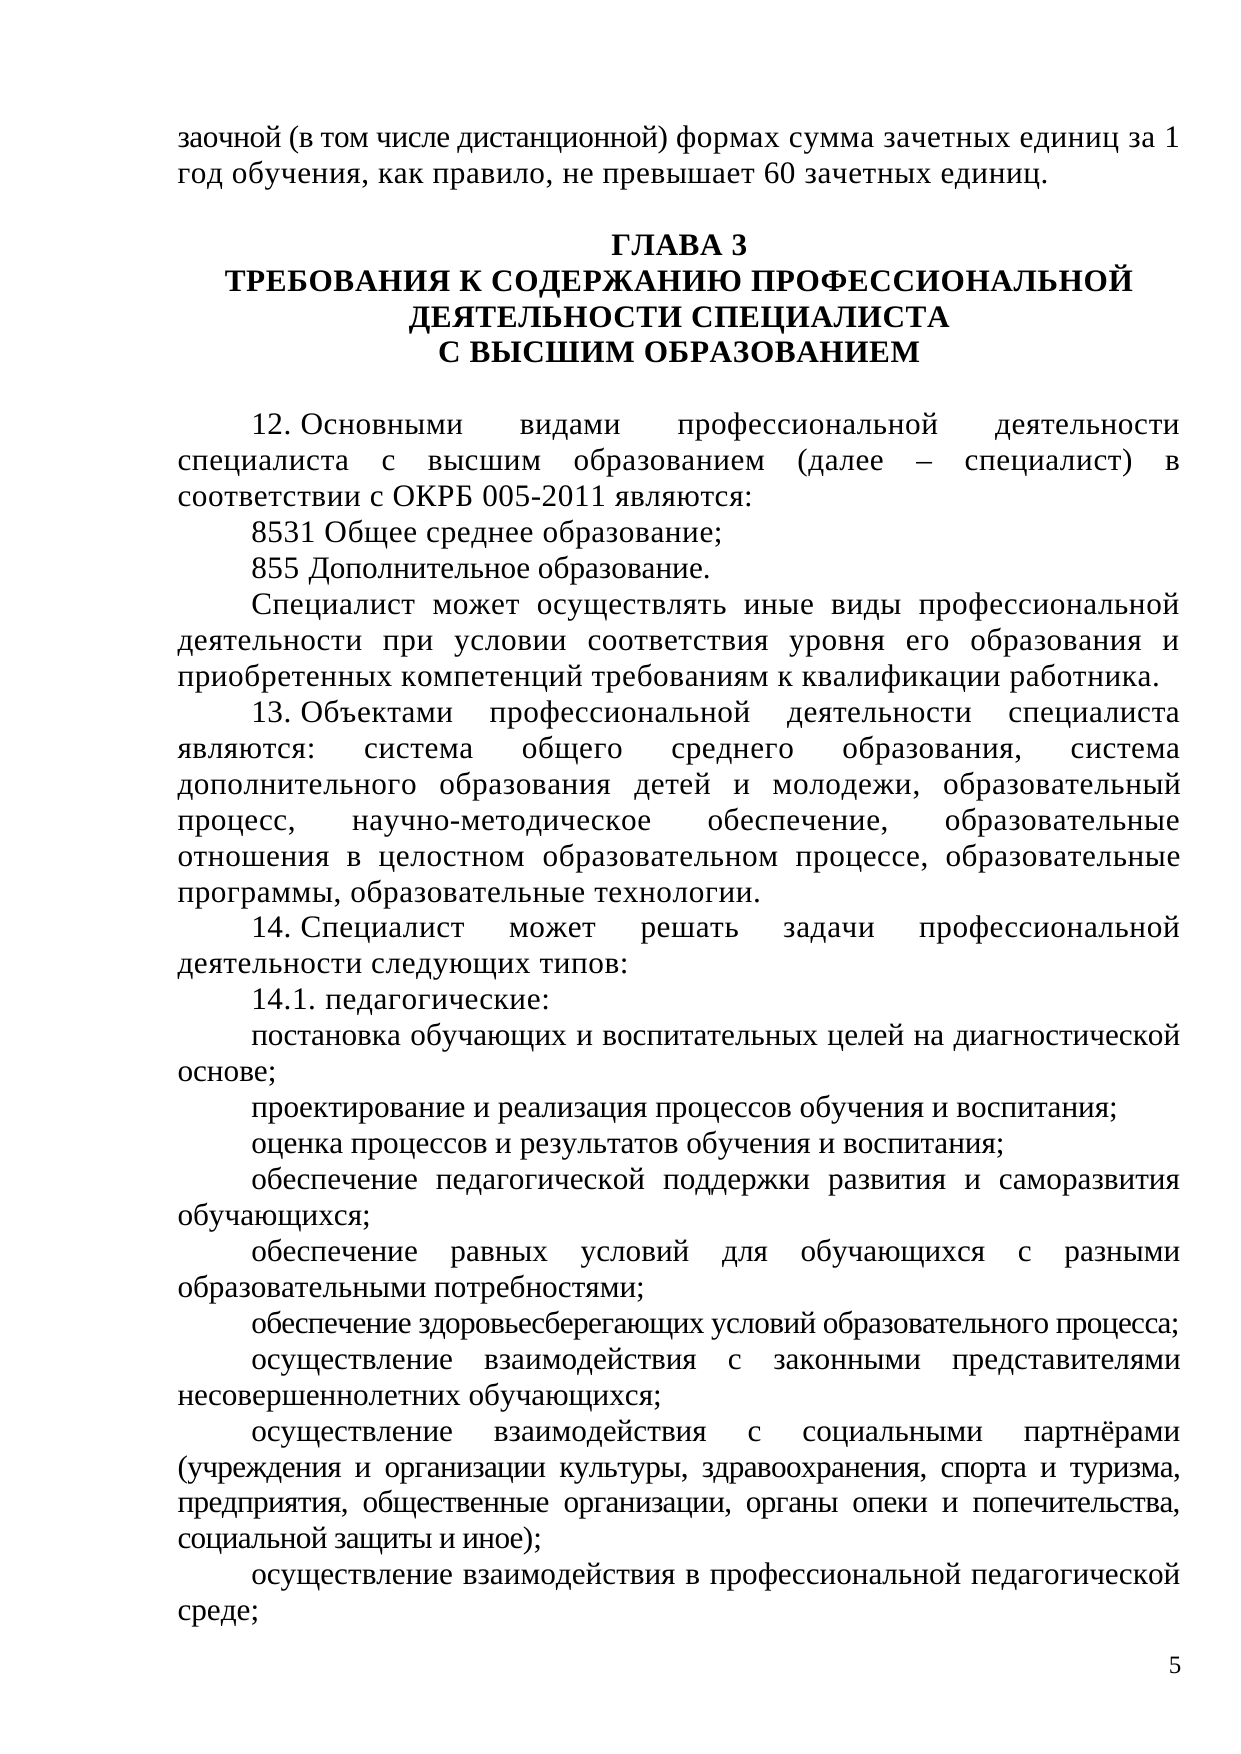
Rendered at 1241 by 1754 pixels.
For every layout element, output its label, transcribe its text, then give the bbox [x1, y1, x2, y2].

text Специалист может осуществлять иные виды профессиональной деятельности при условии соответствия уровня его образования и приобретенных компетенций требованиям к квалификации работника. [177, 585, 1181, 693]
text С ВЫСШИМ ОБРАЗОВАНИЕМ [177, 334, 1181, 370]
text 855 Дополнительное образование. [177, 549, 1181, 585]
text оценка процессов и результатов обучения и воспитания; [177, 1124, 1181, 1160]
text 14. Специалист может решать задачи профессиональной деятельности следующих типов: [177, 909, 1181, 981]
text 14.1. педагогические: [177, 981, 1181, 1017]
text ТРЕБОВАНИЯ К СОДЕРЖАНИЮ ПРОФЕССИОНАЛЬНОЙ ДЕЯТЕЛЬНОСТИ СПЕЦИАЛИСТА [177, 262, 1181, 334]
text обеспечение равных условий для обучающихся с разными образовательными потребностями; [177, 1232, 1181, 1304]
text 12. Основными видами профессиональной деятельности специалиста с высшим образованием (далее – специалист) в соответствии с ОКРБ 005-2011 являются: [177, 406, 1181, 513]
text 13. Объектами профессиональной деятельности специалиста являются: система общего среднего образования, система дополнительного образования детей и молодежи, образовательный процесс, научно-методическое обеспечение, образовательные отношения в целостном образовательном процессе, образовательные программы, образовательные технологии. [177, 693, 1181, 909]
text проектирование и реализация процессов обучения и воспитания; [177, 1088, 1181, 1124]
text осуществление взаимодействия с социальными партнёрами (учреждения и организации культуры, здравоохранения, спорта и туризма, предприятия, общественные организации, органы опеки и попечительства, социальной защиты и иное); [177, 1412, 1181, 1556]
text осуществление взаимодействия в профессиональной педагогической среде; [177, 1556, 1181, 1627]
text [177, 118, 1181, 190]
text ГЛАВА 3 [177, 226, 1181, 262]
text обеспечение здоровьесберегающих условий образовательного процесса; [177, 1304, 1181, 1340]
text обеспечение педагогической поддержки развития и саморазвития обучающихся; [177, 1160, 1181, 1232]
text 8531 Общее среднее образование; [177, 513, 1181, 549]
text осуществление взаимодействия с законными представителями несовершеннолетних обучающихся; [177, 1340, 1181, 1412]
text постановка обучающих и воспитательных целей на диагностической основе; [177, 1017, 1181, 1088]
